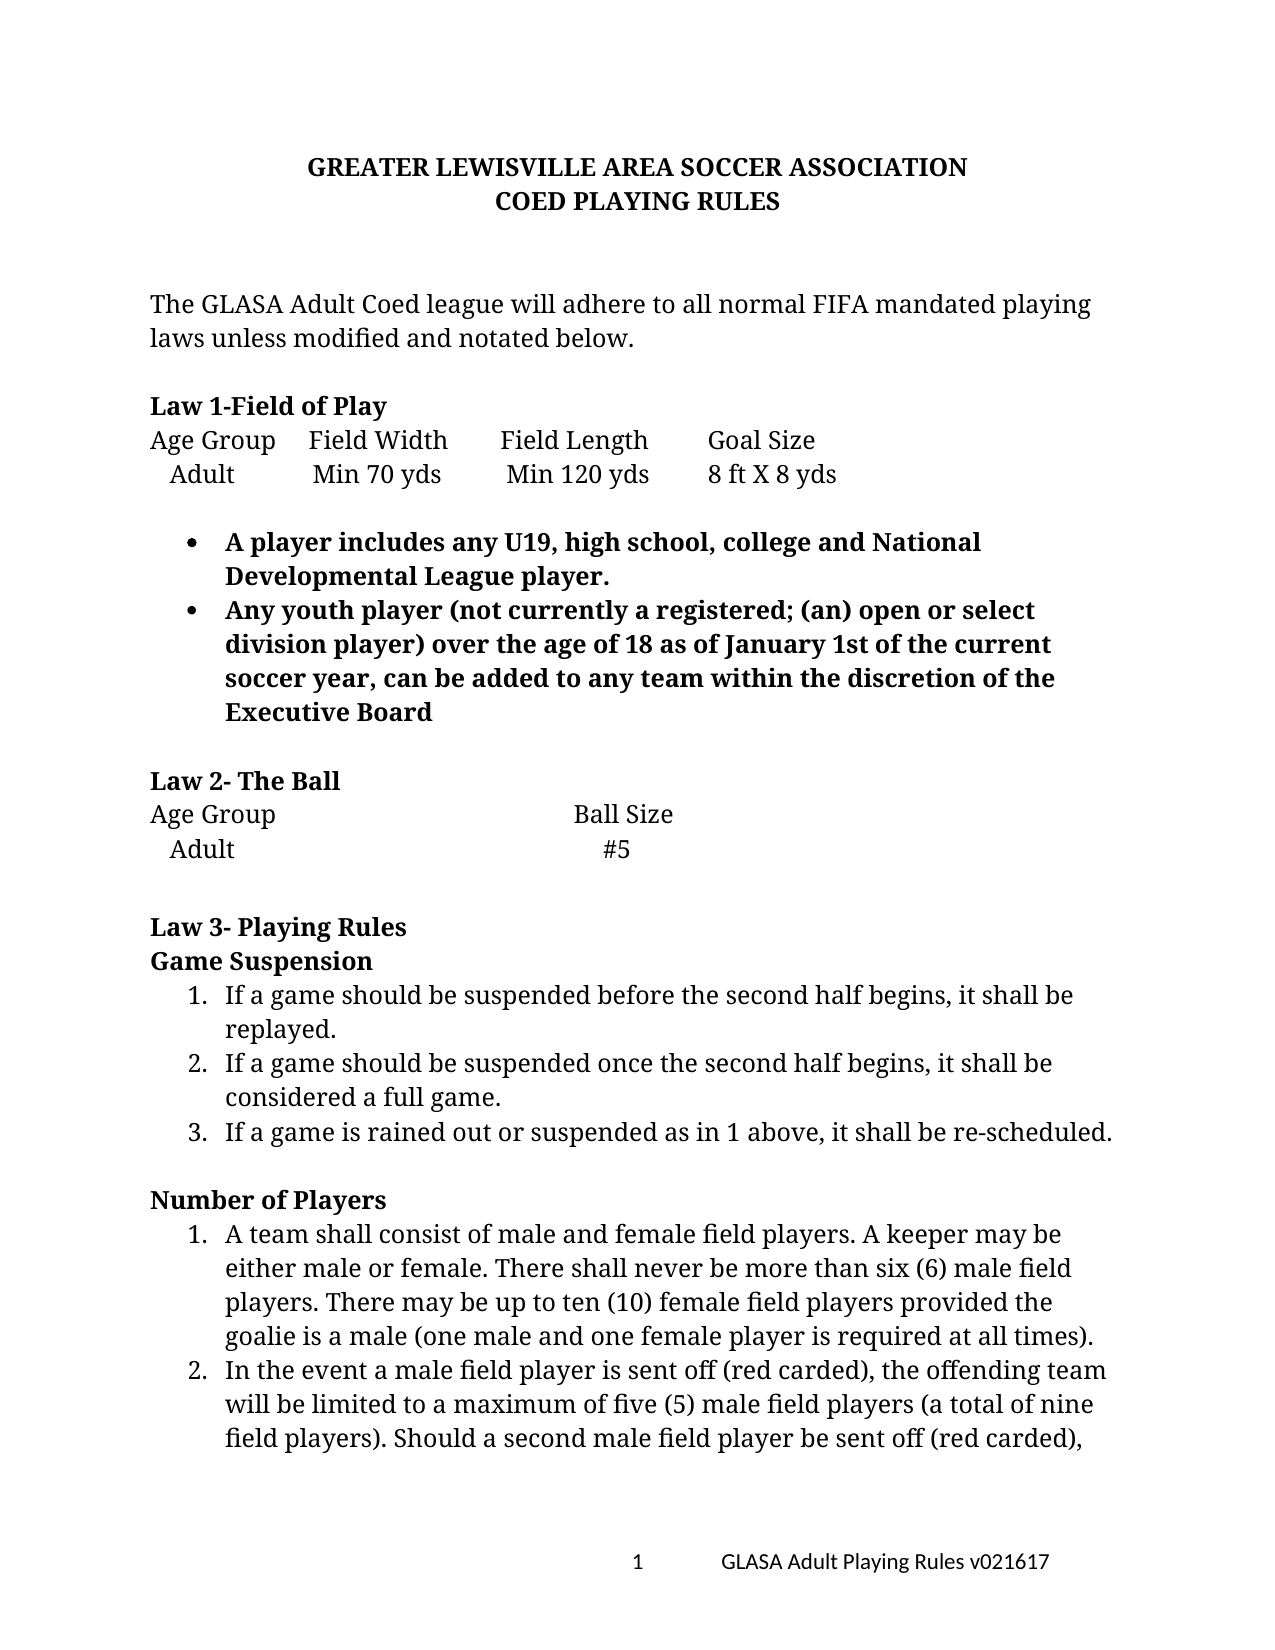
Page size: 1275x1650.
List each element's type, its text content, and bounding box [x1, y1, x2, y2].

text The GLASA Adult Coed league will adhere to all normal FIFA mandated playing laws unless modified and notated below. [150, 286, 1125, 354]
list If a game is rained out or suspended as in 1 above, it shall be re-scheduled. [187, 1114, 1125, 1148]
text Law 2- The Ball [150, 763, 1125, 797]
text Age Group Field Width Field Length Goal Size [150, 422, 1125, 457]
list If a game should be suspended before the second half begins, it shall be replayed. [187, 978, 1125, 1046]
text Number of Players [150, 1182, 1125, 1216]
list A team shall consist of male and female field players. A keeper may be either male or female. There shall never be more than six (6) male field players. There may be up to ten (10) female field players provided the goalie is a male (one male and one female player is required at all times). [187, 1216, 1125, 1353]
text COED PLAYING RULES [150, 184, 1125, 218]
text Law 1-Field of Play [150, 388, 1125, 422]
text Law 3- Playing Rules [150, 910, 1125, 944]
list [187, 1353, 1125, 1455]
text Age Group Ball Size [150, 797, 1125, 831]
list Any youth player (not currently a registered; (an) open or select division player) over the age of 18 as of January 1st of the current soccer year, can be added to any team within the discretion of the Executive Board [187, 593, 1125, 729]
text GREATER LEWISVILLE AREA SOCCER ASSOCIATION [150, 150, 1125, 184]
text Game Suspension [150, 944, 1125, 978]
text Adult #5 [150, 831, 1125, 865]
list If a game should be suspended once the second half begins, it shall be considered a full game. [187, 1046, 1125, 1114]
list A player includes any U19, high school, college and National Developmental League player. [187, 525, 1125, 593]
text Adult Min 70 yds Min 120 yds 8 ft X 8 yds [150, 457, 1125, 491]
